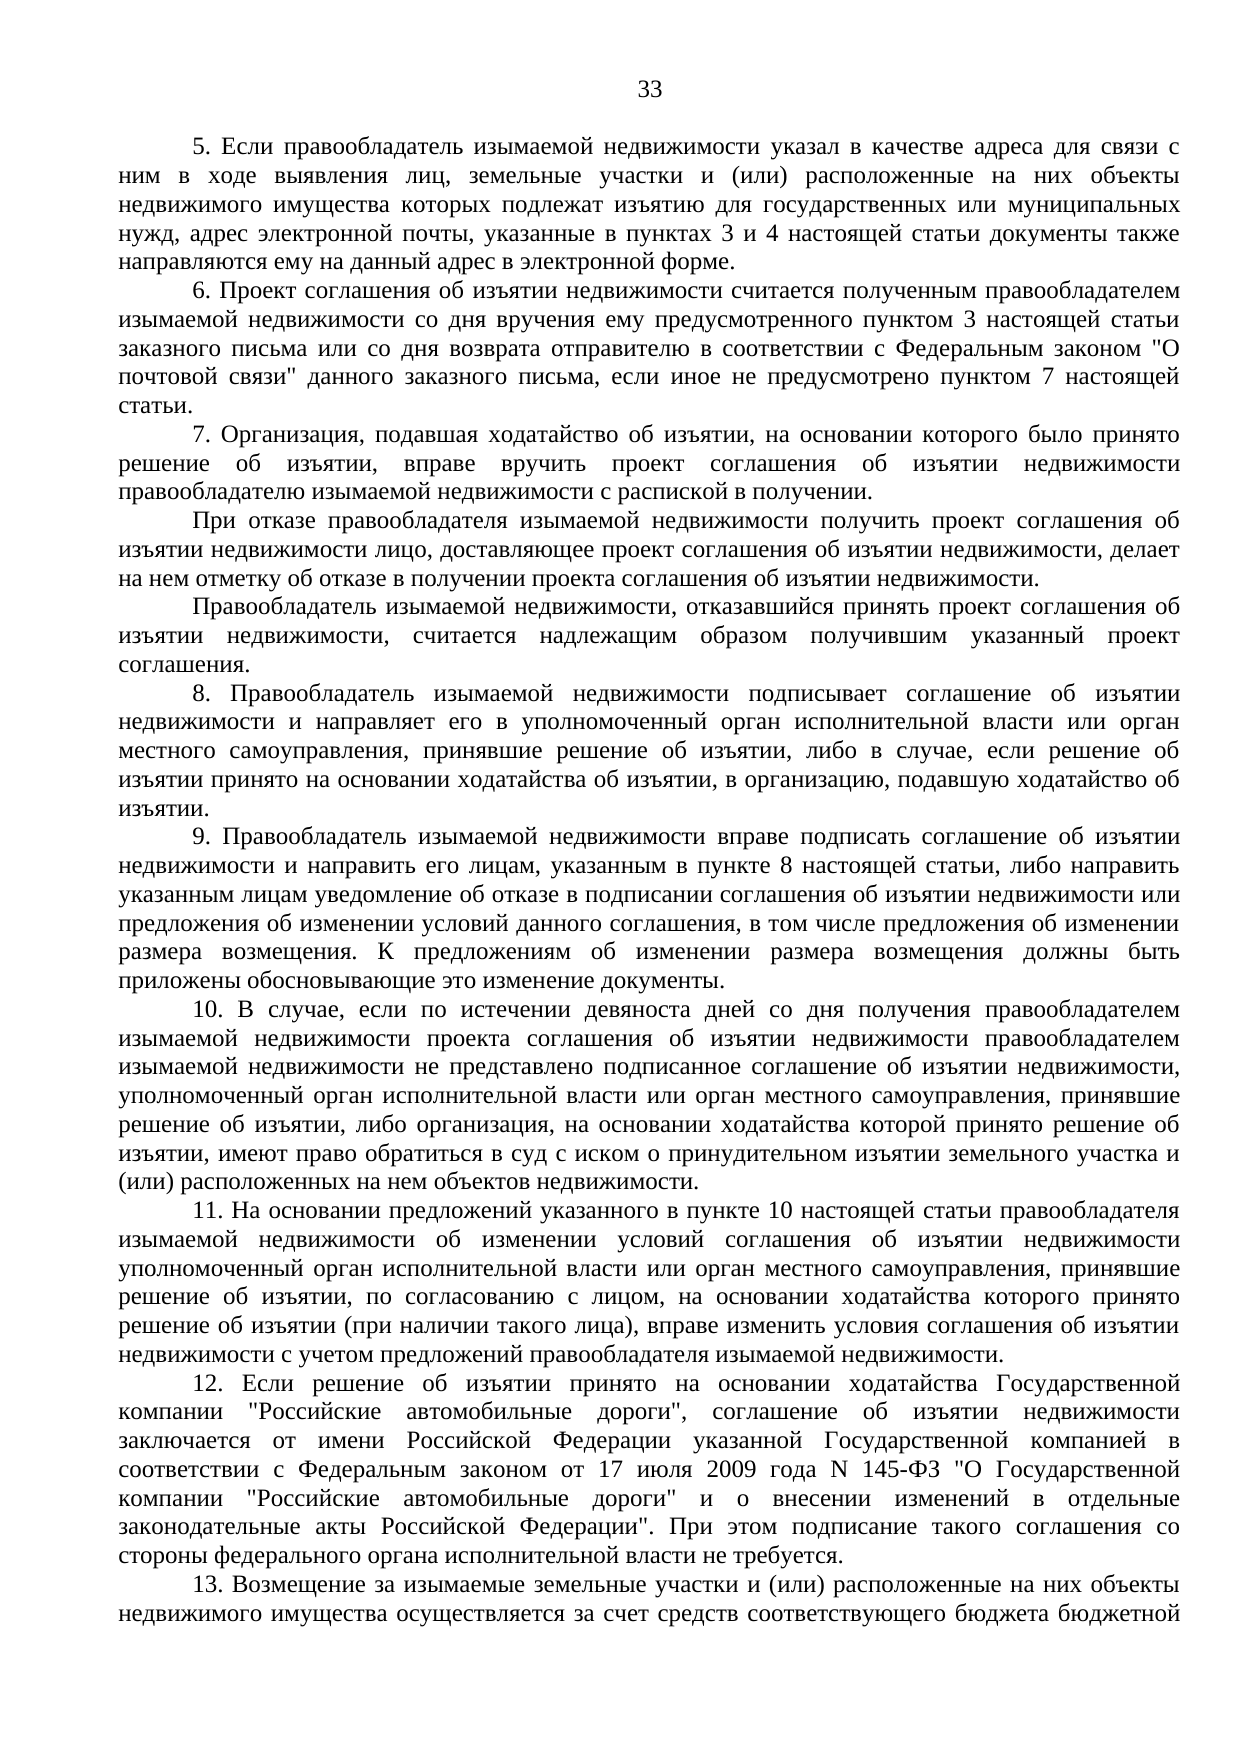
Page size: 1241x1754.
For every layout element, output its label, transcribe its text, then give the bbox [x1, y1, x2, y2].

text 9. Правообладатель изымаемой недвижимости вправе подписать соглашение об изъятии недвижимости и направить его лицам, указанным в пункте 8 настоящей статьи, либо направить указанным лицам уведомление об отказе в подписании соглашения об изъятии недвижимости или предложения об изменении условий данного соглашения, в том числе предложения об изменении размера возмещения. К предложениям об изменении размера возмещения должны быть приложены обосновывающие это изменение документы. [118, 821, 1181, 994]
text 7. Организация, подавшая ходатайство об изъятии, на основании которого было принято решение об изъятии, вправе вручить проект соглашения об изъятии недвижимости правообладателю изымаемой недвижимости с распиской в получении. [118, 419, 1181, 505]
text 5. Если правообладатель изымаемой недвижимости указал в качестве адреса для связи с ним в ходе выявления лиц, земельные участки и (или) расположенные на них объекты недвижимого имущества которых подлежат изъятию для государственных или муниципальных нужд, адрес электронной почты, указанные в пунктах 3 и 4 настоящей статьи документы также направляются ему на данный адрес в электронной форме. [118, 131, 1181, 275]
text 12. Если решение об изъятии принято на основании ходатайства Государственной компании "Российские автомобильные дороги", соглашение об изъятии недвижимости заключается от имени Российской Федерации указанной Государственной компанией в соответствии с Федеральным законом от 17 июля 2009 года N 145-ФЗ "О Государственной компании "Российские автомобильные дороги" и о внесении изменений в отдельные законодательные акты Российской Федерации". При этом подписание такого соглашения со стороны федерального органа исполнительной власти не требуется. [118, 1368, 1181, 1569]
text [118, 1569, 1181, 1626]
text Правообладатель изымаемой недвижимости, отказавшийся принять проект соглашения об изъятии недвижимости, считается надлежащим образом получившим указанный проект соглашения. [118, 591, 1181, 678]
text При отказе правообладателя изымаемой недвижимости получить проект соглашения об изъятии недвижимости лицо, доставляющее проект соглашения об изъятии недвижимости, делает на нем отметку об отказе в получении проекта соглашения об изъятии недвижимости. [118, 505, 1181, 591]
text 10. В случае, если по истечении девяноста дней со дня получения правообладателем изымаемой недвижимости проекта соглашения об изъятии недвижимости правообладателем изымаемой недвижимости не представлено подписанное соглашение об изъятии недвижимости, уполномоченный орган исполнительной власти или орган местного самоуправления, принявшие решение об изъятии, либо организация, на основании ходатайства которой принято решение об изъятии, имеют право обратиться в суд с иском о принудительном изъятии земельного участка и (или) расположенных на нем объектов недвижимости. [118, 994, 1181, 1195]
text 6. Проект соглашения об изъятии недвижимости считается полученным правообладателем изымаемой недвижимости со дня вручения ему предусмотренного пунктом 3 настоящей статьи заказного письма или со дня возврата отправителю в соответствии с Федеральным законом "О почтовой связи" данного заказного письма, если иное не предусмотрено пунктом 7 настоящей статьи. [118, 275, 1181, 419]
text 11. На основании предложений указанного в пункте 10 настоящей статьи правообладателя изымаемой недвижимости об изменении условий соглашения об изъятии недвижимости уполномоченный орган исполнительной власти или орган местного самоуправления, принявшие решение об изъятии, по согласованию с лицом, на основании ходатайства которого принято решение об изъятии (при наличии такого лица), вправе изменить условия соглашения об изъятии недвижимости с учетом предложений правообладателя изымаемой недвижимости. [118, 1195, 1181, 1368]
text 8. Правообладатель изымаемой недвижимости подписывает соглашение об изъятии недвижимости и направляет его в уполномоченный орган исполнительной власти или орган местного самоуправления, принявшие решение об изъятии, либо в случае, если решение об изъятии принято на основании ходатайства об изъятии, в организацию, подавшую ходатайство об изъятии. [118, 678, 1181, 821]
